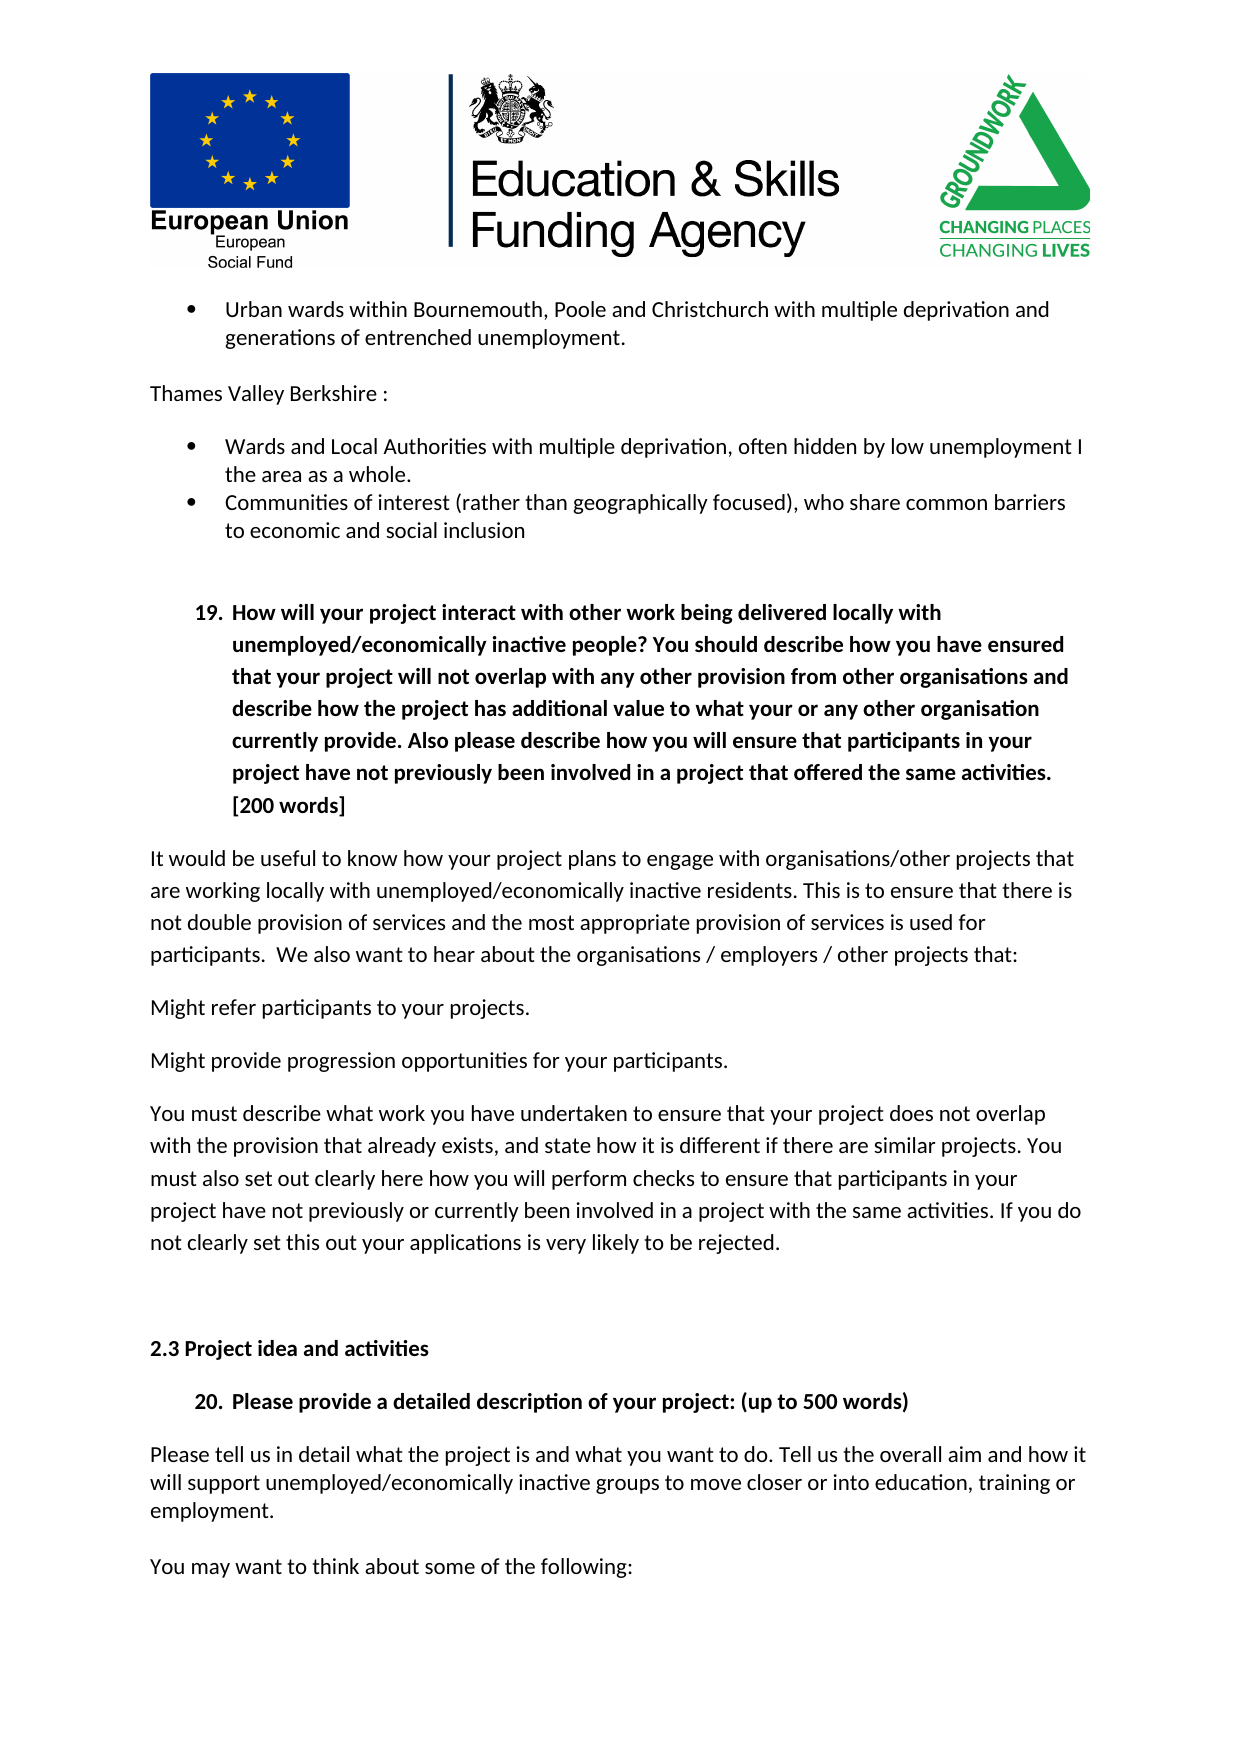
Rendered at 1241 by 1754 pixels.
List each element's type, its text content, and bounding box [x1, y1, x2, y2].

list Urban wards within Bournemouth, Poole and Christchurch with multiple deprivation and generations of entrenched unemployment. [187, 295, 1090, 351]
text Might refer participants to your projects. [150, 993, 1090, 1021]
list How will your project interact with other work being delivered locally with unemployed/economically inactive people? You should describe how you have ensured that your project will not overlap with any other provision from other organisations and describe how the project has additional value to what your or any other organisation currently provide. Also please describe how you will ensure that participants in your project have not previously been involved in a project that offered the same activities. [200 words] [194, 598, 1090, 819]
text You may want to think about some of the following: [150, 1552, 1090, 1580]
text Please tell us in detail what the project is and what you want to do. Tell us the overall aim and how it will support unemployed/economically inactive groups to move closer or into education, training or employment. [150, 1440, 1090, 1524]
text Thames Valley Berkshire : [150, 379, 1090, 407]
list Communities of interest (rather than geographically focused), who share common barriers to economic and social inclusion [187, 488, 1090, 544]
list Please provide a detailed description of your project: (up to 500 words) [194, 1387, 1090, 1415]
text You must describe what work you have undertaken to ensure that your project does not overlap with the provision that already exists, and state how it is different if there are similar projects. You must also set out clearly here how you will perform checks to ensure that participants in your project have not previously or currently been involved in a project with the same activities. If you do not clearly set this out your applications is very likely to be rejected. [150, 1099, 1090, 1256]
text It would be useful to know how your project plans to engage with organisations/other projects that are working locally with unemployed/economically inactive residents. This is to ensure that there is not double provision of services and the most appropriate provision of services is used for participants. We also want to hear about the organisations / employers / other projects that: [150, 844, 1090, 968]
text 2.3 Project idea and activities [150, 1334, 1090, 1362]
picture [150, 73, 1091, 268]
text Might provide progression opportunities for your participants. [150, 1046, 1090, 1074]
list Wards and Local Authorities with multiple deprivation, often hidden by low unemployment I the area as a whole. [187, 432, 1090, 488]
